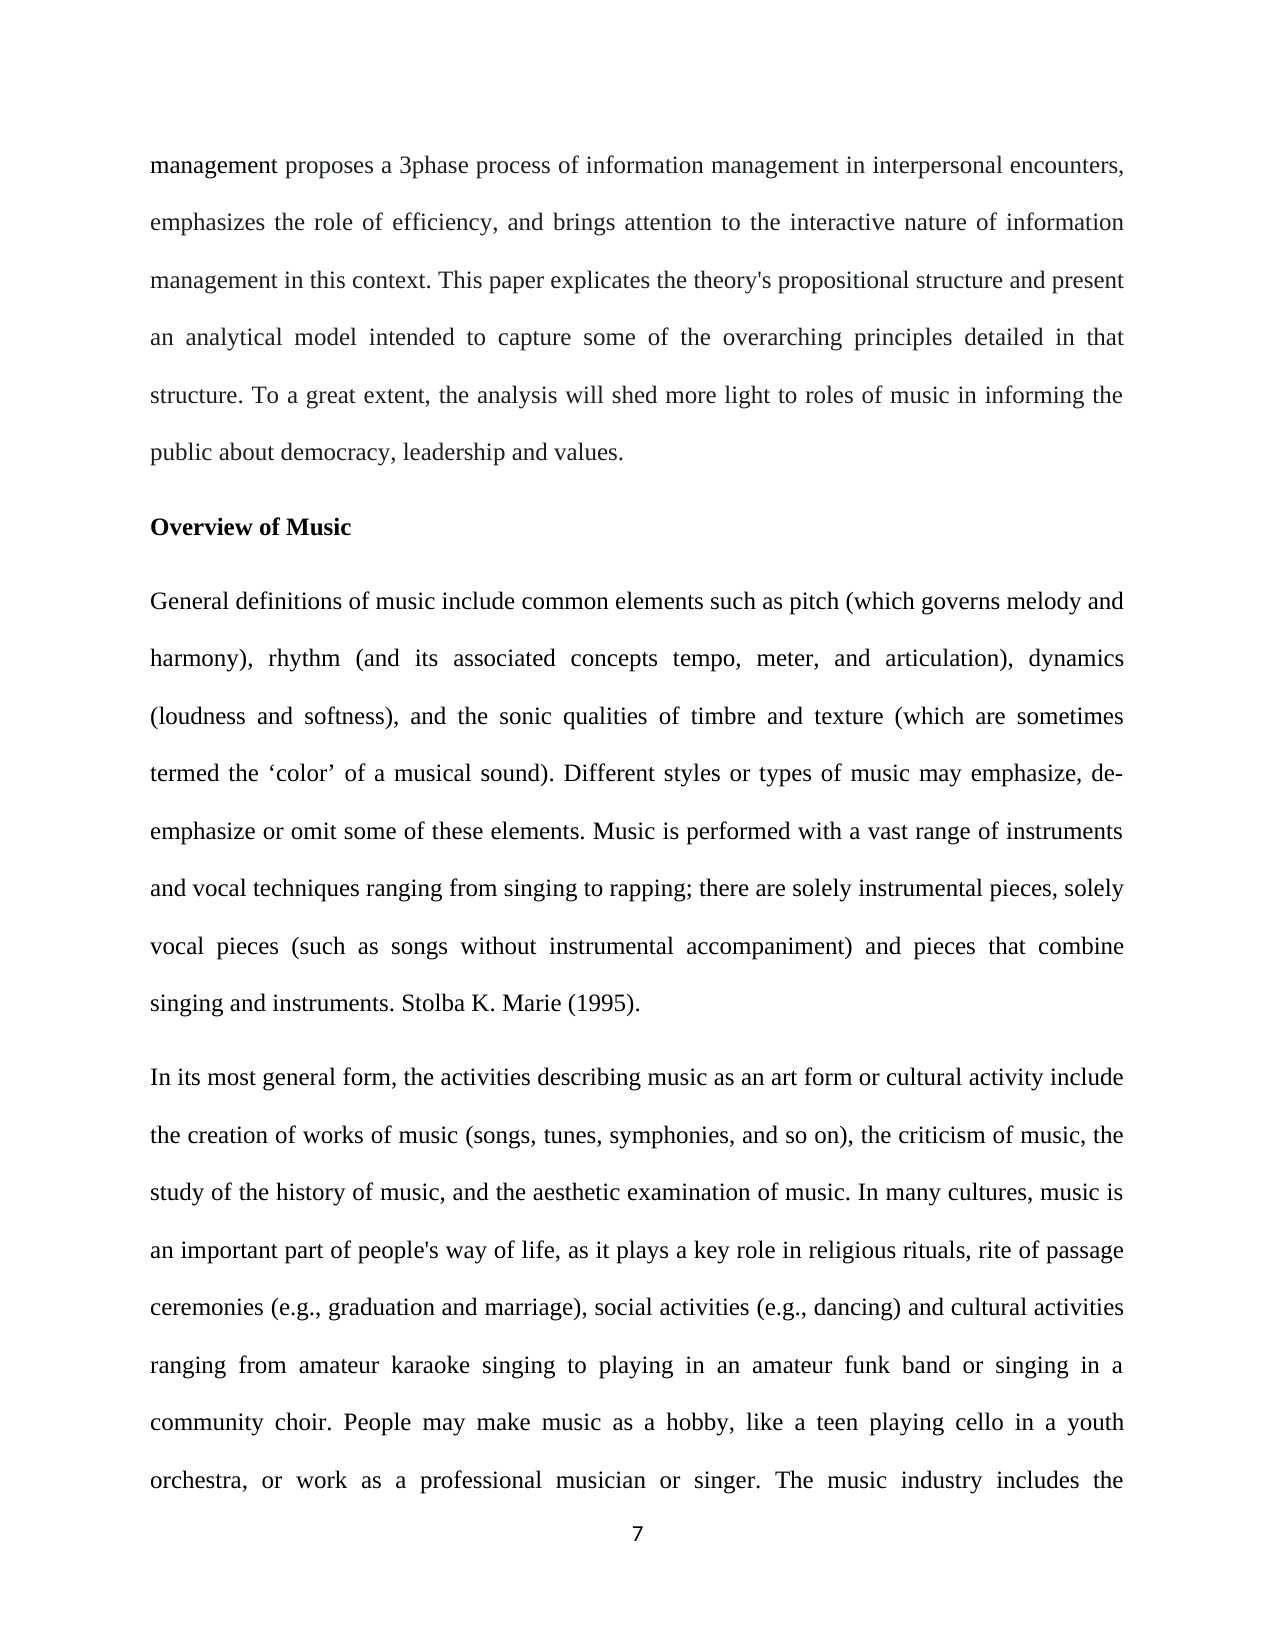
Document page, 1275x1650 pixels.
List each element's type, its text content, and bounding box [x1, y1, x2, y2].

text Overview of Music [150, 512, 1125, 540]
text General definitions of music include common elements such as pitch (which governs melody and harmony), rhythm (and its associated concepts tempo, meter, and articulation), dynamics (loudness and softness), and the sonic qualities of timbre and texture (which are sometimes termed the ‘color’ of a musical sound). Different styles or types of music may emphasize, de-emphasize or omit some of these elements. Music is performed with a vast range of instruments and vocal techniques ranging from singing to rapping; there are solely instrumental pieces, solely vocal pieces (such as songs without instrumental accompaniment) and pieces that combine singing and instruments. Stolba K. Marie (1995). [150, 586, 1125, 1017]
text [150, 150, 1125, 466]
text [150, 1062, 1125, 1494]
